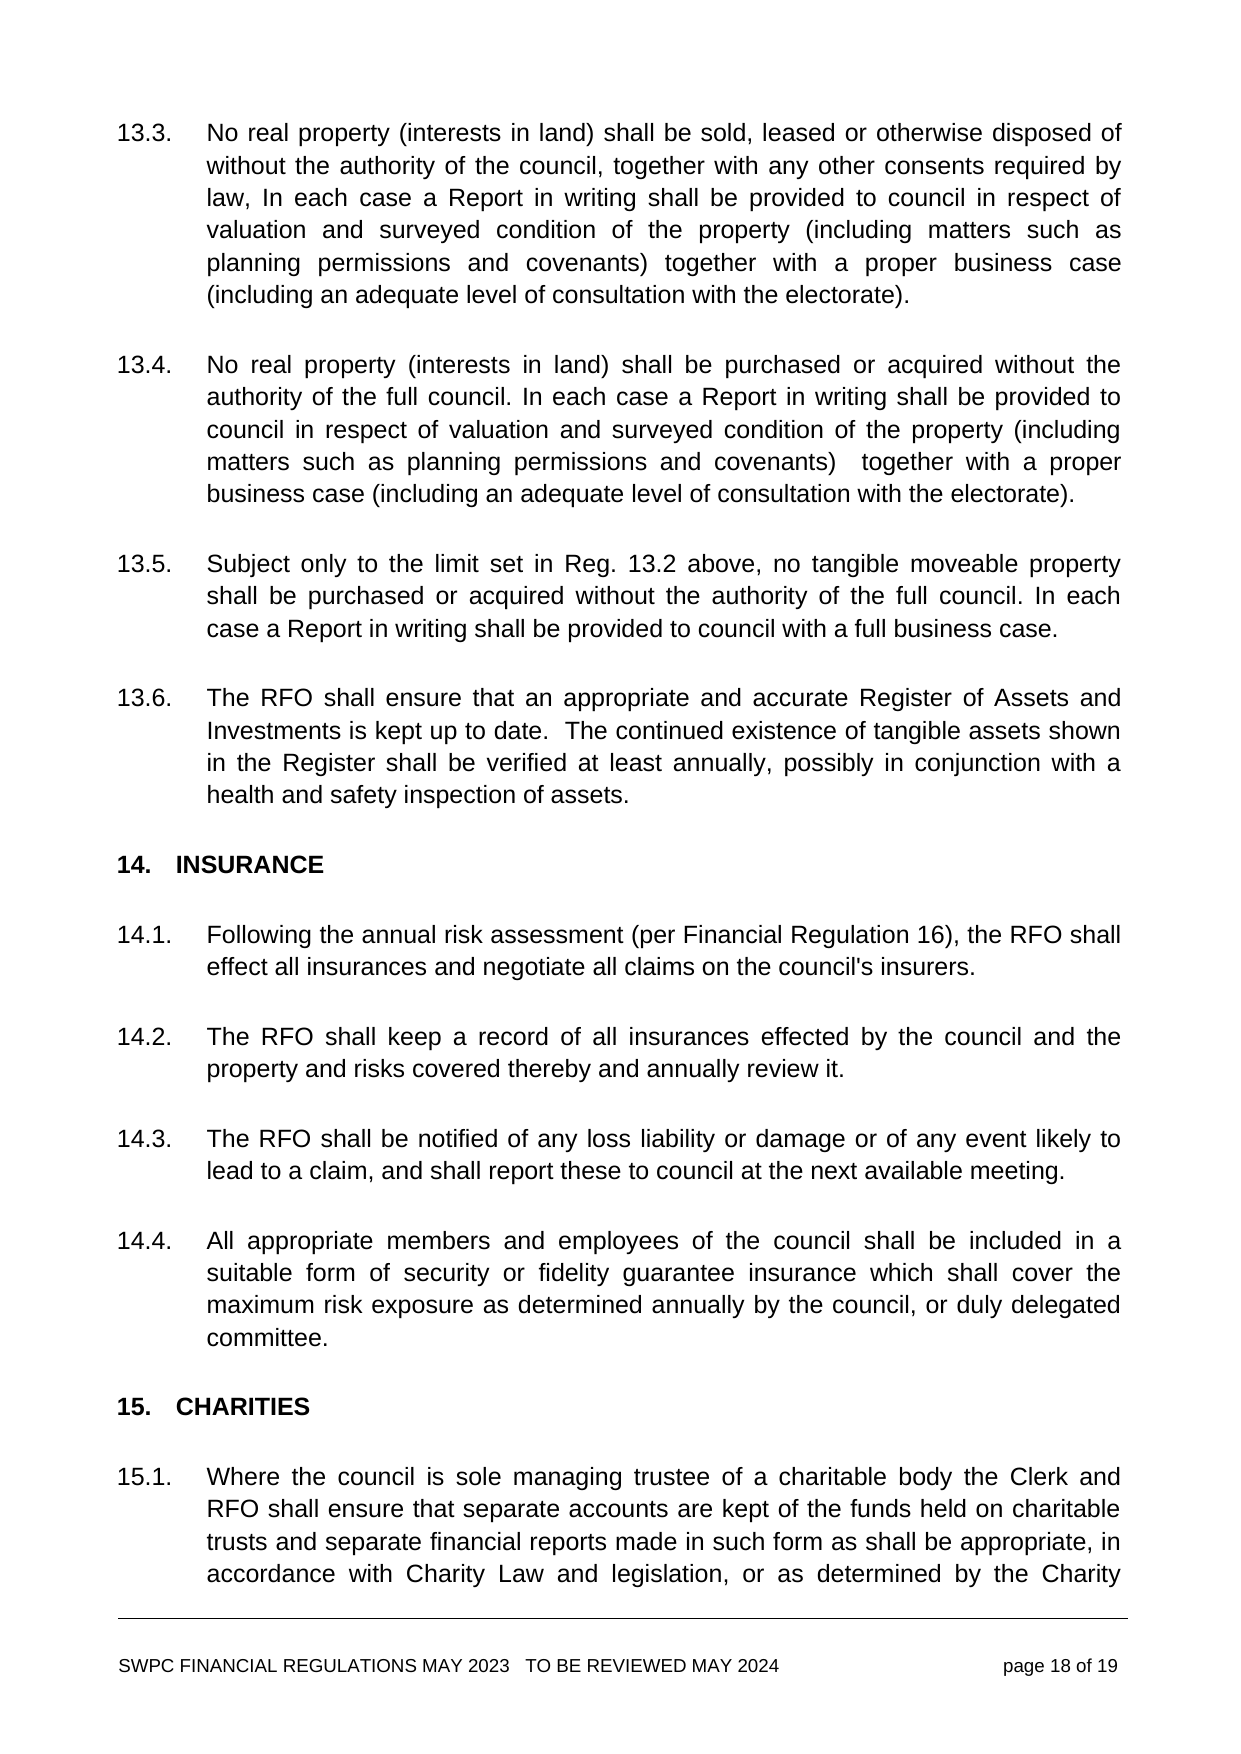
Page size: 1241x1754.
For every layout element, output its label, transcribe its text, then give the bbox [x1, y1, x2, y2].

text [117, 1462, 1123, 1588]
subtitle CHARITIES [117, 1392, 1123, 1421]
text 14.3. The RFO shall be notified of any loss liability or damage or of any event likely to lead to a claim, and shall report these to council at the next available meeting. [117, 1124, 1123, 1185]
text 14.4. All appropriate members and employees of the council shall be included in a suitable form of security or fidelity guarantee insurance which shall cover the maximum risk exposure as determined annually by the council, or duly delegated committee. [117, 1226, 1123, 1352]
text 13.5. Subject only to the limit set in Reg. 13.2 above, no tangible moveable property shall be purchased or acquired without the authority of the full council. In each case a Report in writing shall be provided to council with a full business case. [117, 549, 1123, 642]
text 13.4. No real property (interests in land) shall be purchased or acquired without the authority of the full council. In each case a Report in writing shall be provided to council in respect of valuation and surveyed condition of the property (including matters such as planning permissions and covenants) together with a proper business case (including an adequate level of consultation with the electorate). [117, 350, 1123, 508]
text 14.1. Following the annual risk assessment (per Financial Regulation 16), the RFO shall effect all insurances and negotiate all claims on the council's insurers. [117, 920, 1123, 981]
subtitle INSURANCE [117, 850, 1123, 879]
text 14.2. The RFO shall keep a record of all insurances effected by the council and the property and risks covered thereby and annually review it. [117, 1022, 1123, 1083]
text 13.3. No real property (interests in land) shall be sold, leased or otherwise disposed of without the authority of the council, together with any other consents required by law, In each case a Report in writing shall be provided to council in respect of valuation and surveyed condition of the property (including matters such as planning permissions and covenants) together with a proper business case (including an adequate level of consultation with the electorate). [117, 118, 1123, 309]
text 13.6. The RFO shall ensure that an appropriate and accurate Register of Assets and Investments is kept up to date. The continued existence of tangible assets shown in the Register shall be verified at least annually, possibly in conjunction with a health and safety inspection of assets. [117, 683, 1123, 809]
